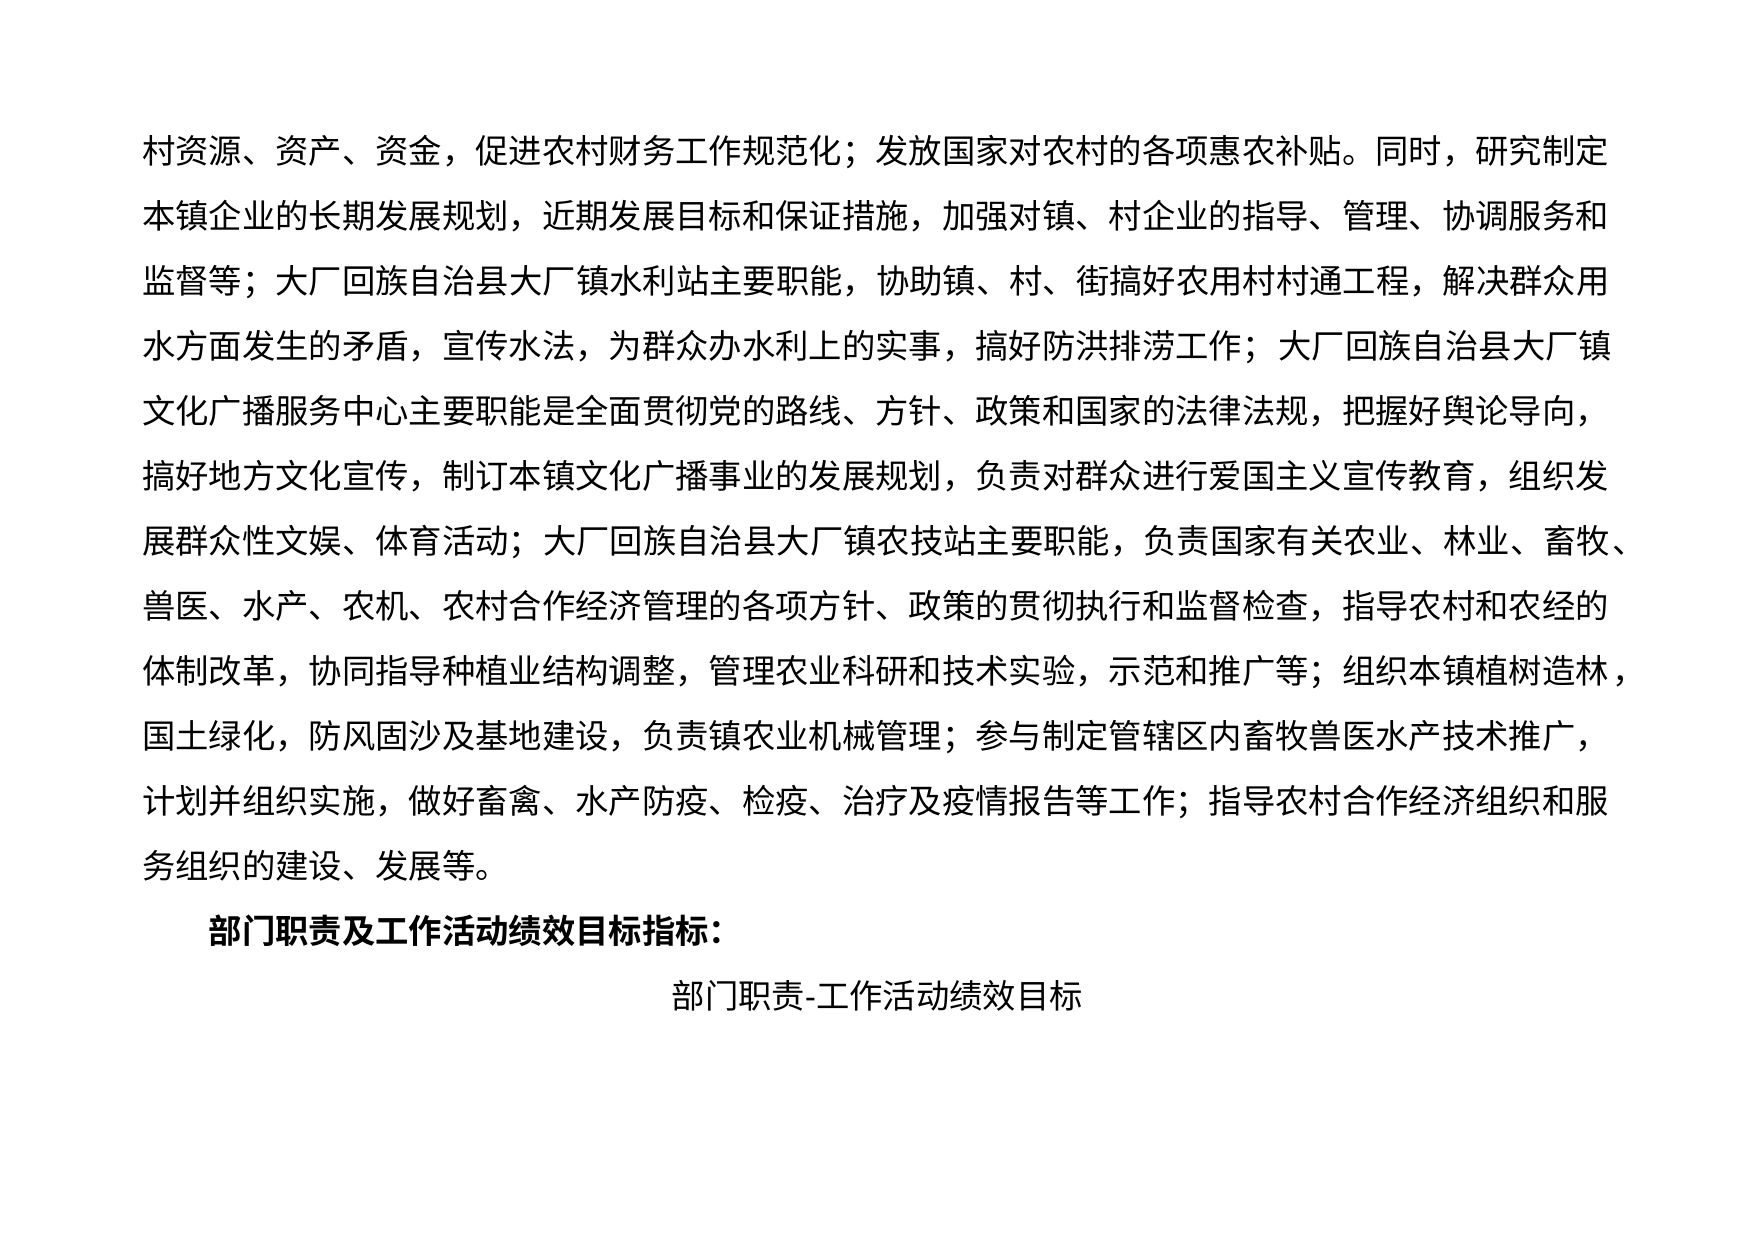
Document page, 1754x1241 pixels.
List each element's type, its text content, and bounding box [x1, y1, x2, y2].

text 部门职责-工作活动绩效目标 [142, 961, 1612, 1026]
text 部门职责及工作活动绩效目标指标： [142, 896, 1612, 961]
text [142, 116, 1612, 896]
